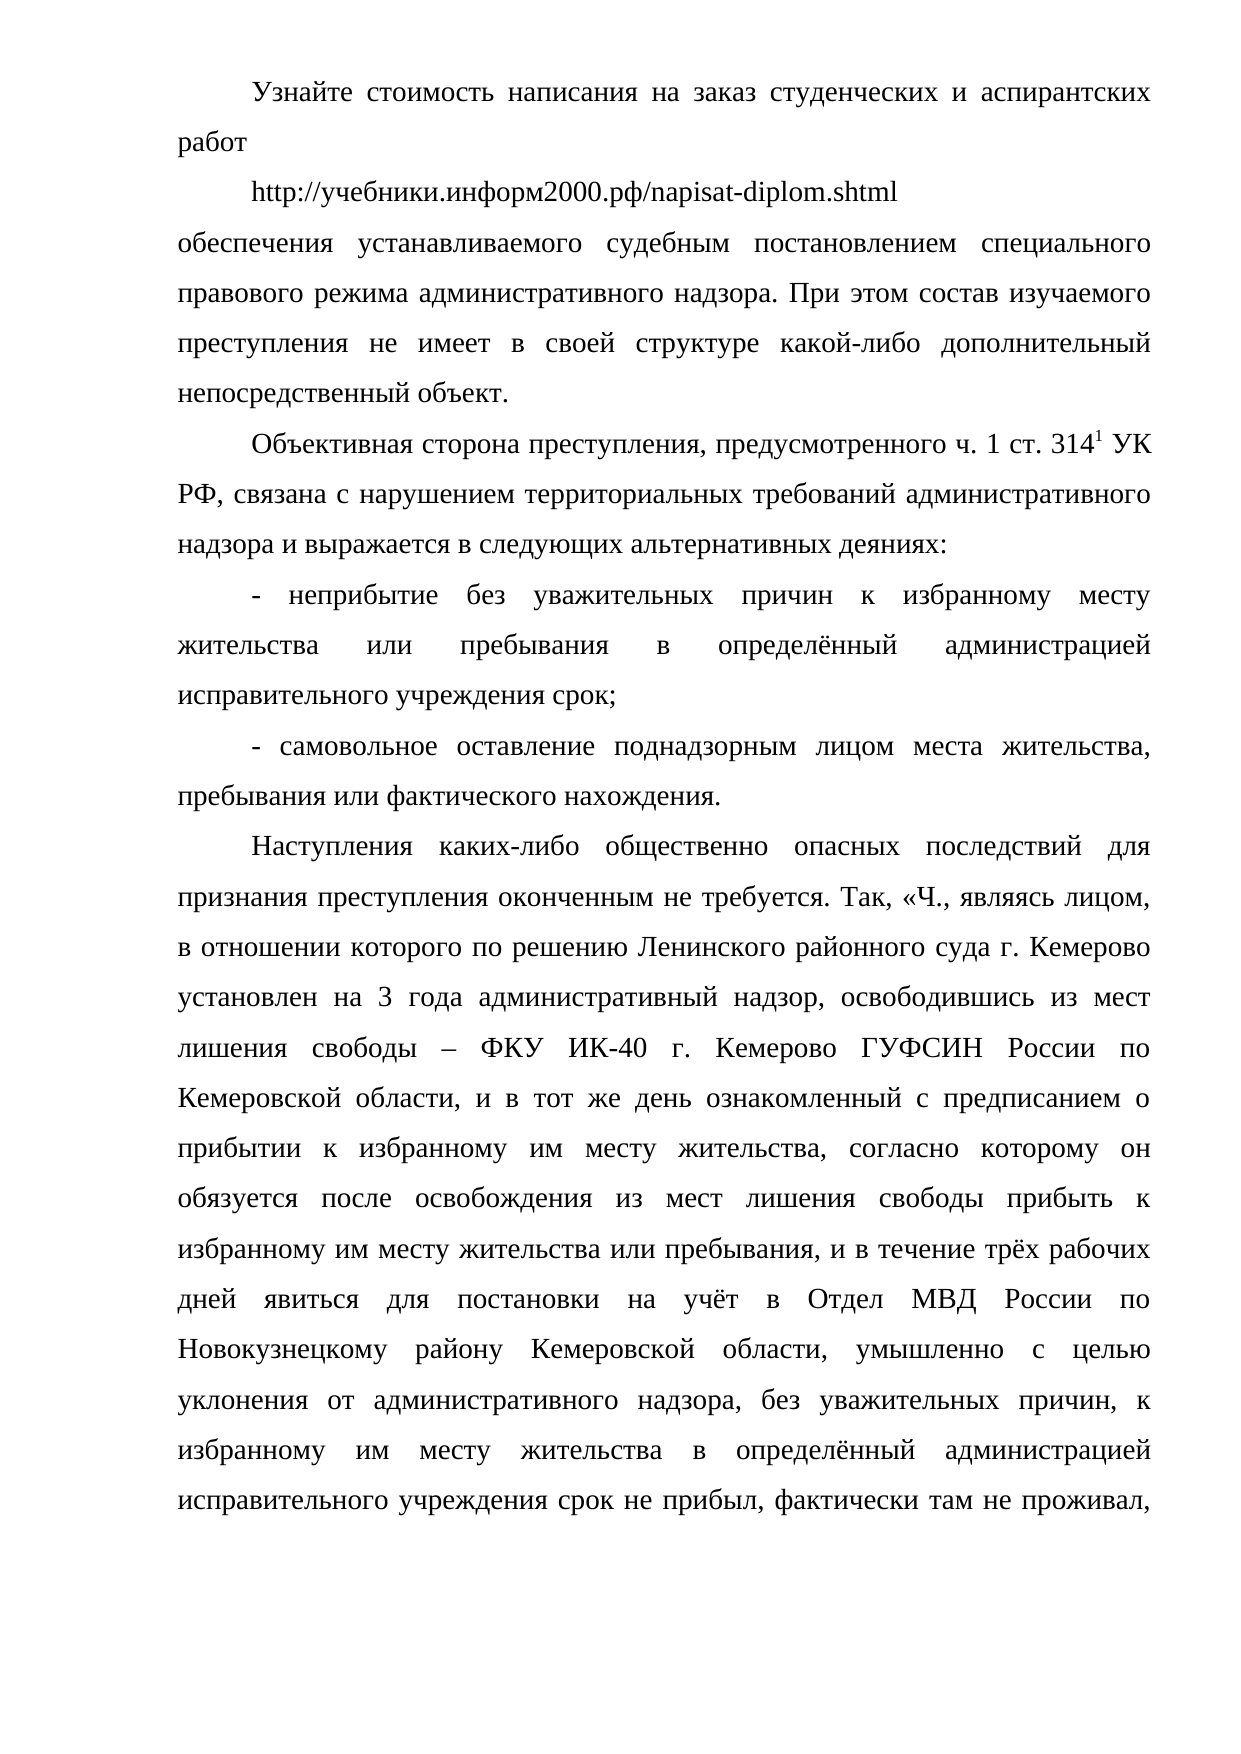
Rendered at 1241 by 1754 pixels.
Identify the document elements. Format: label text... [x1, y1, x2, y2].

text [177, 828, 1152, 1516]
text - неприбытие без уважительных причин к избранному месту жительства или пребывания в определённый администрацией исправительного учреждения срок; [177, 577, 1152, 711]
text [177, 225, 1152, 409]
text Объективная сторона преступления, предусмотренного ч. 1 ст. 3141 УК РФ, связана с нарушением территориальных требований административного надзора и выражается в следующих альтернативных деяниях: [177, 426, 1152, 560]
text - самовольное оставление поднадзорным лицом места жительства, пребывания или фактического нахождения. [177, 728, 1152, 812]
